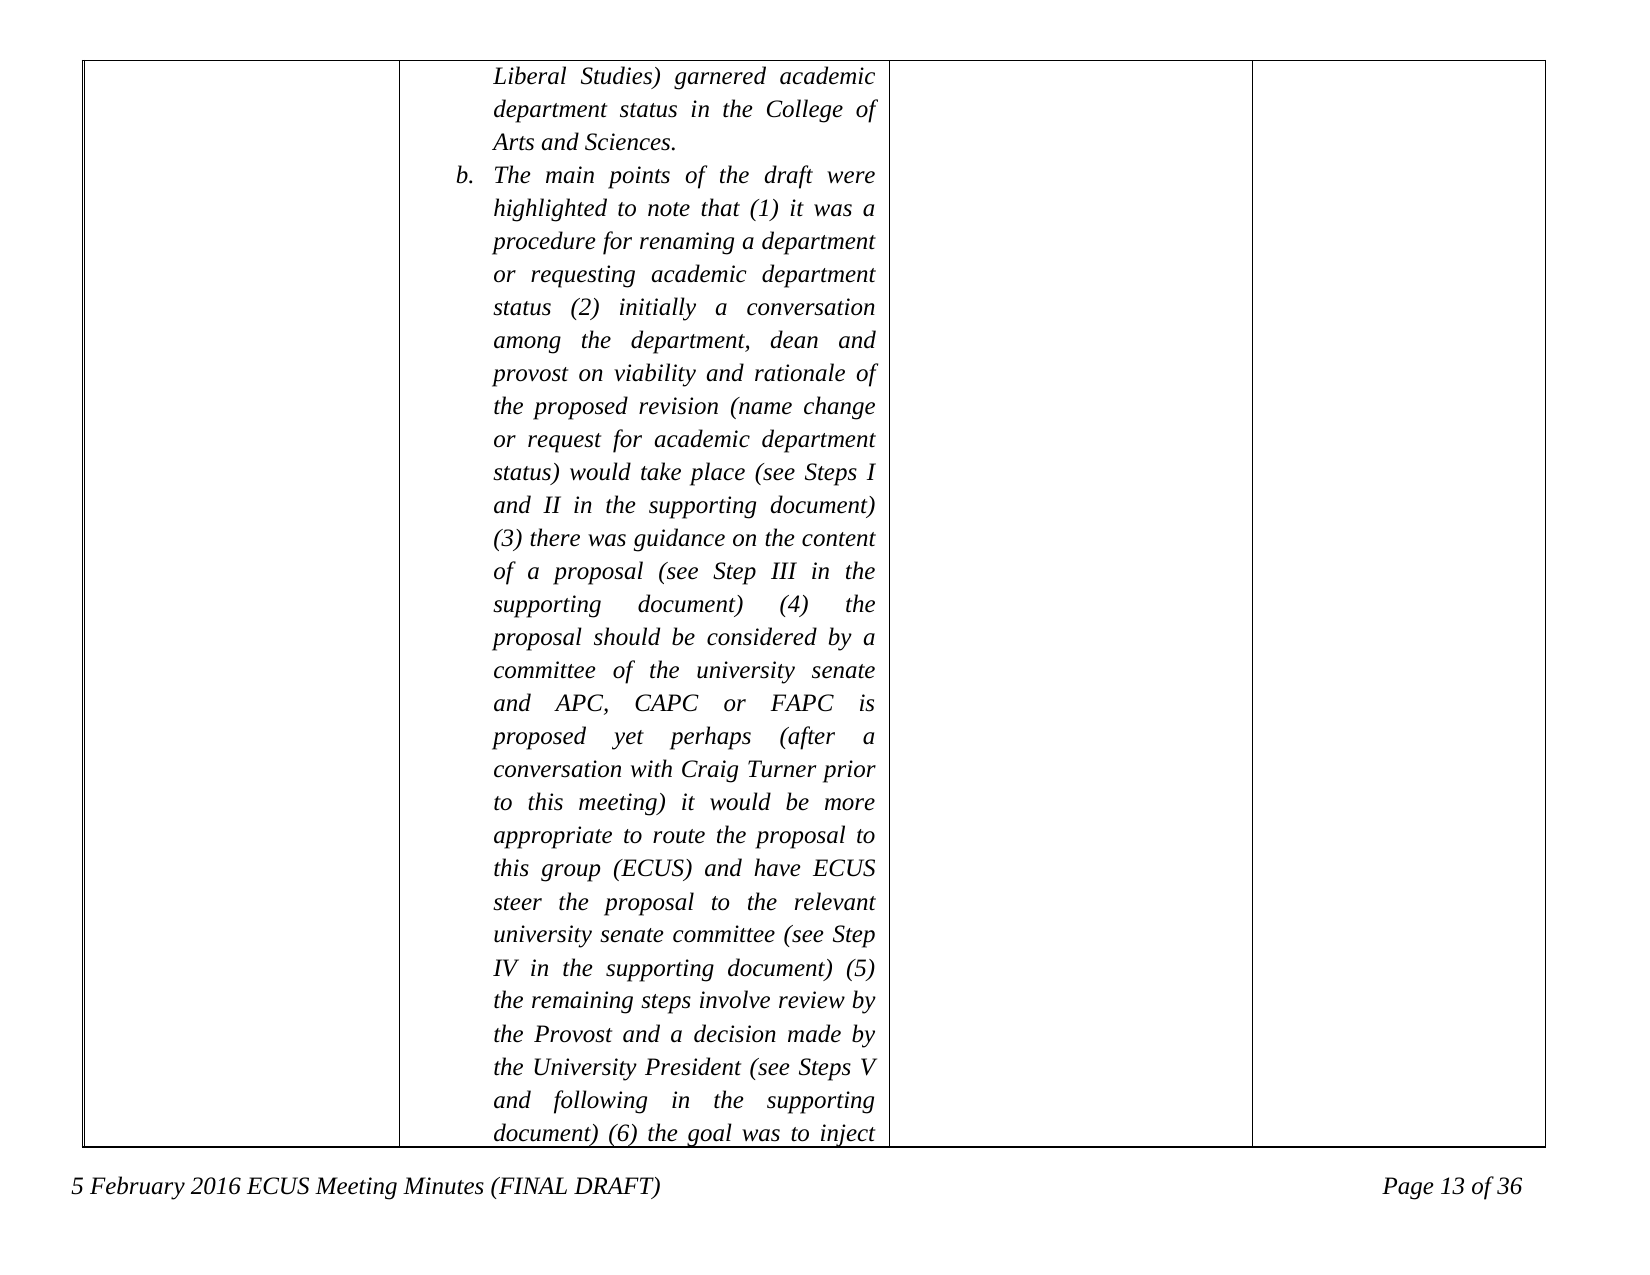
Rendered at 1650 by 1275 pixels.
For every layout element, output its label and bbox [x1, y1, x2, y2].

table_cell [1253, 61, 1545, 1146]
table_cell [85, 61, 399, 1146]
table_cell [400, 61, 889, 1146]
table_cell [890, 61, 1252, 1146]
